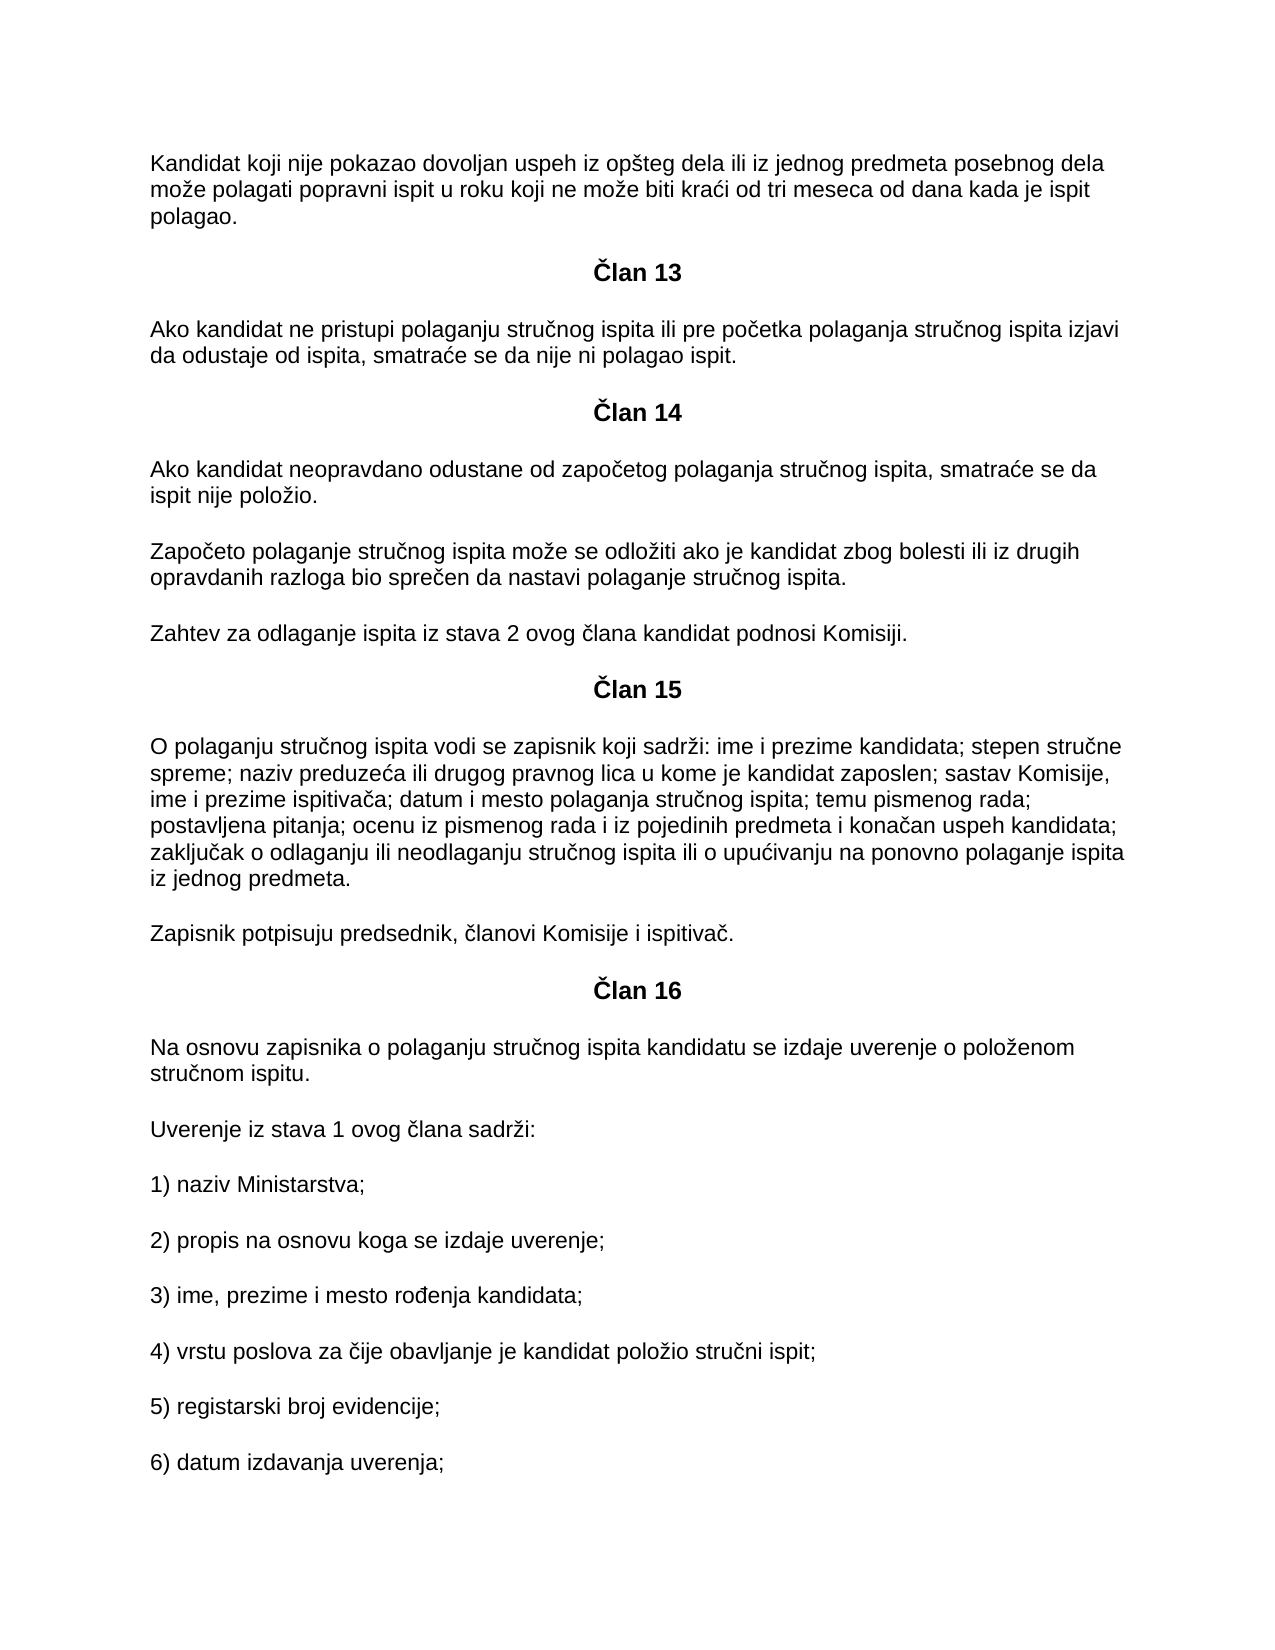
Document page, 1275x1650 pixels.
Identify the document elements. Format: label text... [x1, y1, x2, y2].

text 6) datum izdavanja uverenja; [150, 1449, 1125, 1475]
text Član 16 [150, 976, 1125, 1005]
text 4) vrstu poslova za čije obavljanje je kandidat položio stručni ispit; [150, 1338, 1125, 1364]
text Član 14 [150, 398, 1125, 427]
text Ako kandidat ne pristupi polaganju stručnog ispita ili pre početka polaganja stručnog ispita izjavi da odustaje od ispita, smatraće se da nije ni polagao ispit. [150, 316, 1125, 369]
text Ako kandidat neopravdano odustane od započetog polaganja stručnog ispita, smatraće se da ispit nije položio. [150, 456, 1125, 509]
text Kandidat koji nije pokazao dovoljan uspeh iz opšteg dela ili iz jednog predmeta posebnog dela može polagati popravni ispit u roku koji ne može biti kraći od tri meseca od dana kada je ispit polagao. [150, 150, 1125, 229]
text 1) naziv Ministarstva; [150, 1171, 1125, 1198]
text Uverenje iz stava 1 ovog člana sadrži: [150, 1116, 1125, 1142]
text O polaganju stručnog ispita vodi se zapisnik koji sadrži: ime i prezime kandidata; stepen stručne spreme; naziv preduzeća ili drugog pravnog lica u kome je kandidat zaposlen; sastav Komisije, ime i prezime ispitivača; datum i mesto polaganja stručnog ispita; temu pismenog rada; postavljena pitanja; ocenu iz pismenog rada i iz pojedinih predmeta i konačan uspeh kandidata; zaključak o odlaganju ili neodlaganju stručnog ispita ili o upućivanju na ponovno polaganje ispita iz jednog predmeta. [150, 733, 1125, 891]
text 2) propis na osnovu koga se izdaje uverenje; [150, 1227, 1125, 1253]
text Zapisnik potpisuju predsednik, članovi Komisije i ispitivač. [150, 920, 1125, 947]
text 3) ime, prezime i mesto rođenja kandidata; [150, 1282, 1125, 1309]
text Član 13 [150, 258, 1125, 287]
text Član 15 [150, 675, 1125, 704]
text Na osnovu zapisnika o polaganju stručnog ispita kandidatu se izdaje uverenje o položenom stručnom ispitu. [150, 1034, 1125, 1087]
text Započeto polaganje stručnog ispita može se odložiti ako je kandidat zbog bolesti ili iz drugih opravdanih razloga bio sprečen da nastavi polaganje stručnog ispita. [150, 538, 1125, 591]
text Zahtev za odlaganje ispita iz stava 2 ovog člana kandidat podnosi Komisiji. [150, 620, 1125, 646]
text 5) registarski broj evidencije; [150, 1393, 1125, 1420]
